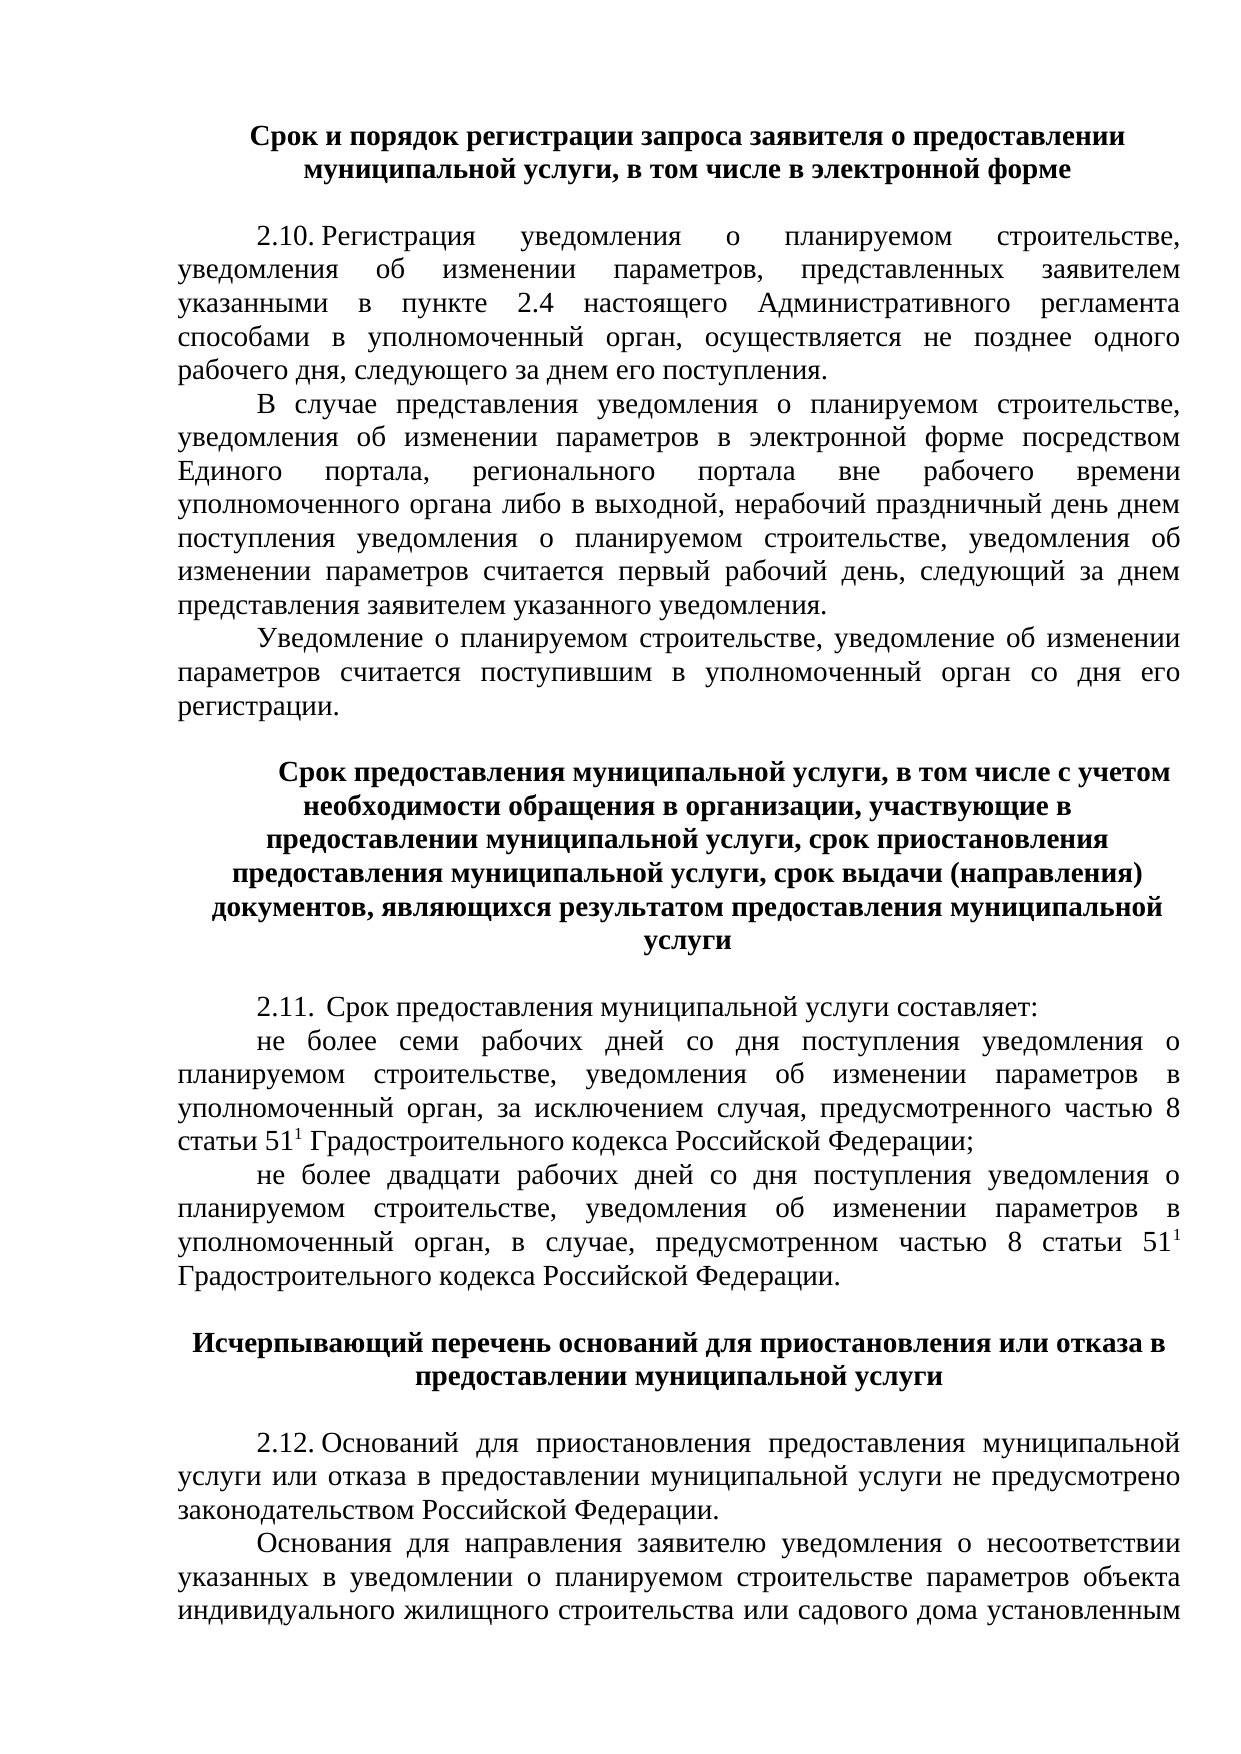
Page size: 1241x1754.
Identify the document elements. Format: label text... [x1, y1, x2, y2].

text Исчерпывающий перечень оснований для приостановления или отказа в предоставлении муниципальной услуги [177, 1325, 1181, 1392]
text не более двадцати рабочих дней со дня поступления уведомления о планируемом строительстве, уведомления об изменении параметров в уполномоченный орган, в случае, предусмотренном частью 8 статьи 511 Градостроительного кодекса Российской Федерации. [177, 1157, 1181, 1291]
text не более семи рабочих дней со дня поступления уведомления о планируемом строительстве, уведомления об изменении параметров в уполномоченный орган, за исключением случая, предусмотренного частью 8 статьи 511 Градостроительного кодекса Российской Федерации; [177, 1023, 1181, 1157]
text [177, 1525, 1181, 1626]
text В случае представления уведомления о планируемом строительстве, уведомления об изменении параметров в электронной форме посредством Единого портала, регионального портала вне рабочего времени уполномоченного органа либо в выходной, нерабочий праздничный день днем поступления уведомления о планируемом строительстве, уведомления об изменении параметров считается первый рабочий день, следующий за днем представления заявителем указанного уведомления. [177, 386, 1181, 621]
list Оснований для приостановления предоставления муниципальной услуги или отказа в предоставлении муниципальной услуги не предусмотрено законодательством Российской Федерации. [177, 1425, 1181, 1525]
list Регистрация уведомления о планируемом строительстве, уведомления об изменении параметров, представленных заявителем указанными в пункте 2.4 настоящего Административного регламента способами в уполномоченный орган, осуществляется не позднее одного рабочего дня, следующего за днем его поступления. [177, 218, 1181, 386]
text Срок и порядок регистрации запроса заявителя о предоставлении муниципальной услуги, в том числе в электронной форме [194, 118, 1181, 185]
text Срок предоставления муниципальной услуги, в том числе с учетом необходимости обращения в организации, участвующие в предоставлении муниципальной услуги, срок приостановления предоставления муниципальной услуги, срок выдачи (направления) документов, являющихся результатом предоставления муниципальной услуги [194, 754, 1181, 956]
text Уведомление о планируемом строительстве, уведомление об изменении параметров считается поступившим в уполномоченный орган со дня его регистрации. [177, 621, 1181, 721]
list Срок предоставления муниципальной услуги составляет: [177, 989, 1181, 1023]
